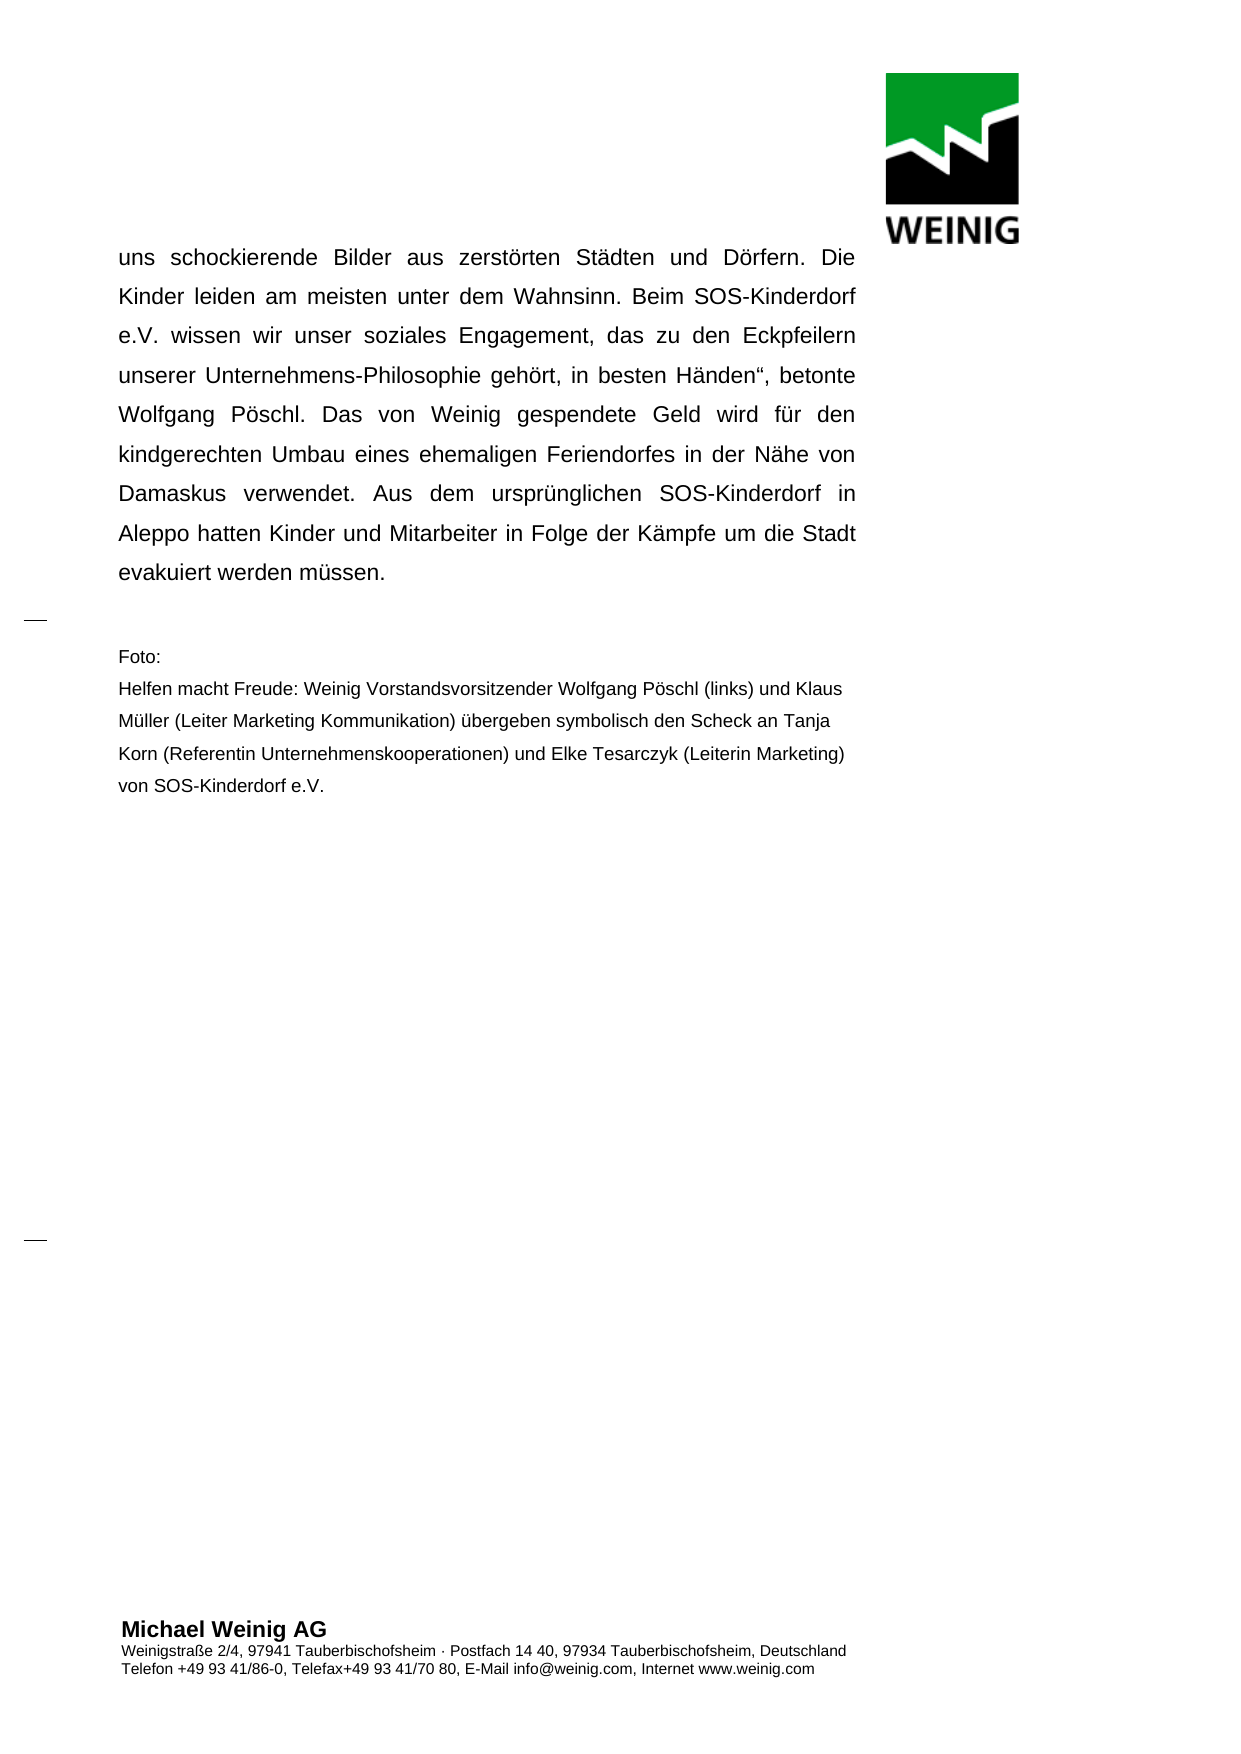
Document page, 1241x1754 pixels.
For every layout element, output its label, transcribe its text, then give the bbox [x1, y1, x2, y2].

text Helfen macht Freude: Weinig Vorstandsvorsitzender Wolfgang Pöschl (links) und Klaus Müller (Leiter Marketing Kommunikation) übergeben symbolisch den Scheck an Tanja Korn (Referentin Unternehmenskooperationen) und Elke Tesarczyk (Leiterin Marketing) von SOS-Kinderdorf e.V. [118, 678, 856, 796]
picture [885, 73, 1019, 244]
text Foto: [118, 646, 856, 667]
